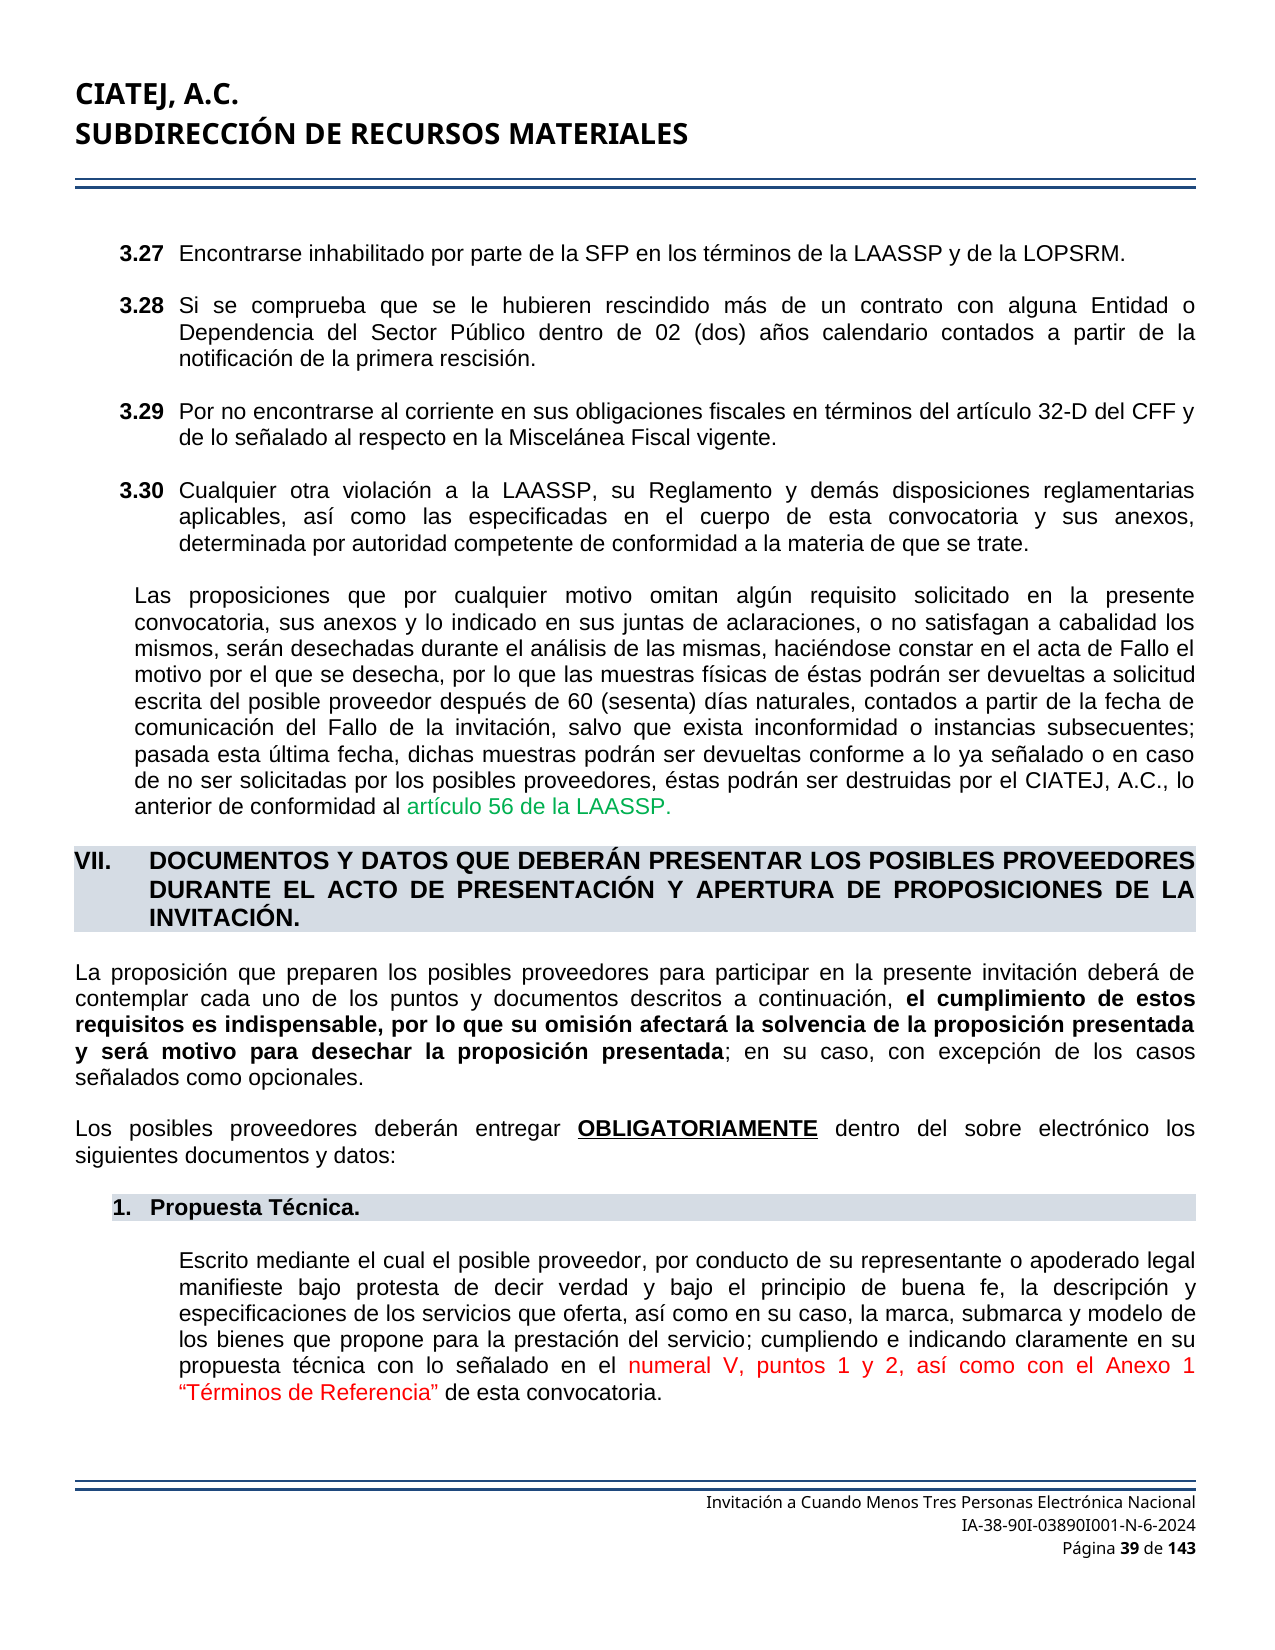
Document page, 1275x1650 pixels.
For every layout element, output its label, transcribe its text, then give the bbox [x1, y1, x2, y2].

list Propuesta Técnica. [112, 1194, 1196, 1221]
text La proposición que preparen los posibles proveedores para participar en la presente invitación deberá de contemplar cada uno de los puntos y documentos descritos a continuación, el cumplimiento de estos requisitos es indispensable, por lo que su omisión afectará la solvencia de la proposición presentada y será motivo para desechar la proposición presentada; en su caso, con excepción de los casos señalados como opcionales. [75, 958, 1196, 1090]
list Las proposiciones que por cualquier motivo omitan algún requisito solicitado en la presente convocatoria, sus anexos y lo indicado en sus juntas de aclaraciones, o no satisfagan a cabalidad los mismos, serán desechadas durante el análisis de las mismas, haciéndose constar en el acta de Fallo el motivo por el que se desecha, por lo que las muestras físicas de éstas podrán ser devueltas a solicitud escrita del posible proveedor después de 60 (sesenta) días naturales, contados a partir de la fecha de comunicación del Fallo de la invitación, salvo que exista inconformidad o instancias subsecuentes; pasada esta última fecha, dichas muestras podrán ser devueltas conforme a lo ya señalado o en caso de no ser solicitadas por los posibles proveedores, éstas podrán ser destruidas por el CIATEJ, A.C., lo anterior de conformidad al artículo 56 de la LAASSP. [134, 582, 1196, 819]
list Por no encontrarse al corriente en sus obligaciones fiscales en términos del artículo 32-D del CFF y de lo señalado al respecto en la Miscelánea Fiscal vigente. [119, 398, 1196, 451]
text Los posibles proveedores deberán entregar OBLIGATORIAMENTE dentro del sobre electrónico los siguientes documentos y datos: [75, 1115, 1196, 1168]
list Si se comprueba que se le hubieren rescindido más de un contrato con alguna Entidad o Dependencia del Sector Público dentro de 02 (dos) años calendario contados a partir de la notificación de la primera rescisión. [119, 292, 1196, 372]
list Escrito mediante el cual el posible proveedor, por conducto de su representante o apoderado legal manifieste bajo protesta de decir verdad y bajo el principio de buena fe, la descripción y especificaciones de los servicios que oferta, así como en su caso, la marca, submarca y modelo de los bienes que propone para la prestación del servicio; cumpliendo e indicando claramente en su propuesta técnica con lo señalado en el numeral V, puntos 1 y 2, así como con el Anexo 1 “Términos de Referencia” de esta convocatoria. [178, 1247, 1196, 1405]
list Encontrarse inhabilitado por parte de la SFP en los términos de la LAASSP y de la LOPSRM. [119, 240, 1196, 266]
list Cualquier otra violación a la LAASSP, su Reglamento y demás disposiciones reglamentarias aplicables, así como las especificadas en el cuerpo de esta convocatoria y sus anexos, determinada por autoridad competente de conformidad a la materia de que se trate. [119, 477, 1196, 556]
list DOCUMENTOS Y DATOS QUE DEBERÁN PRESENTAR LOS POSIBLES PROVEEDORES DURANTE EL ACTO DE PRESENTACIÓN Y APERTURA DE PROPOSICIONES DE LA INVITACIÓN. [74, 846, 1196, 932]
